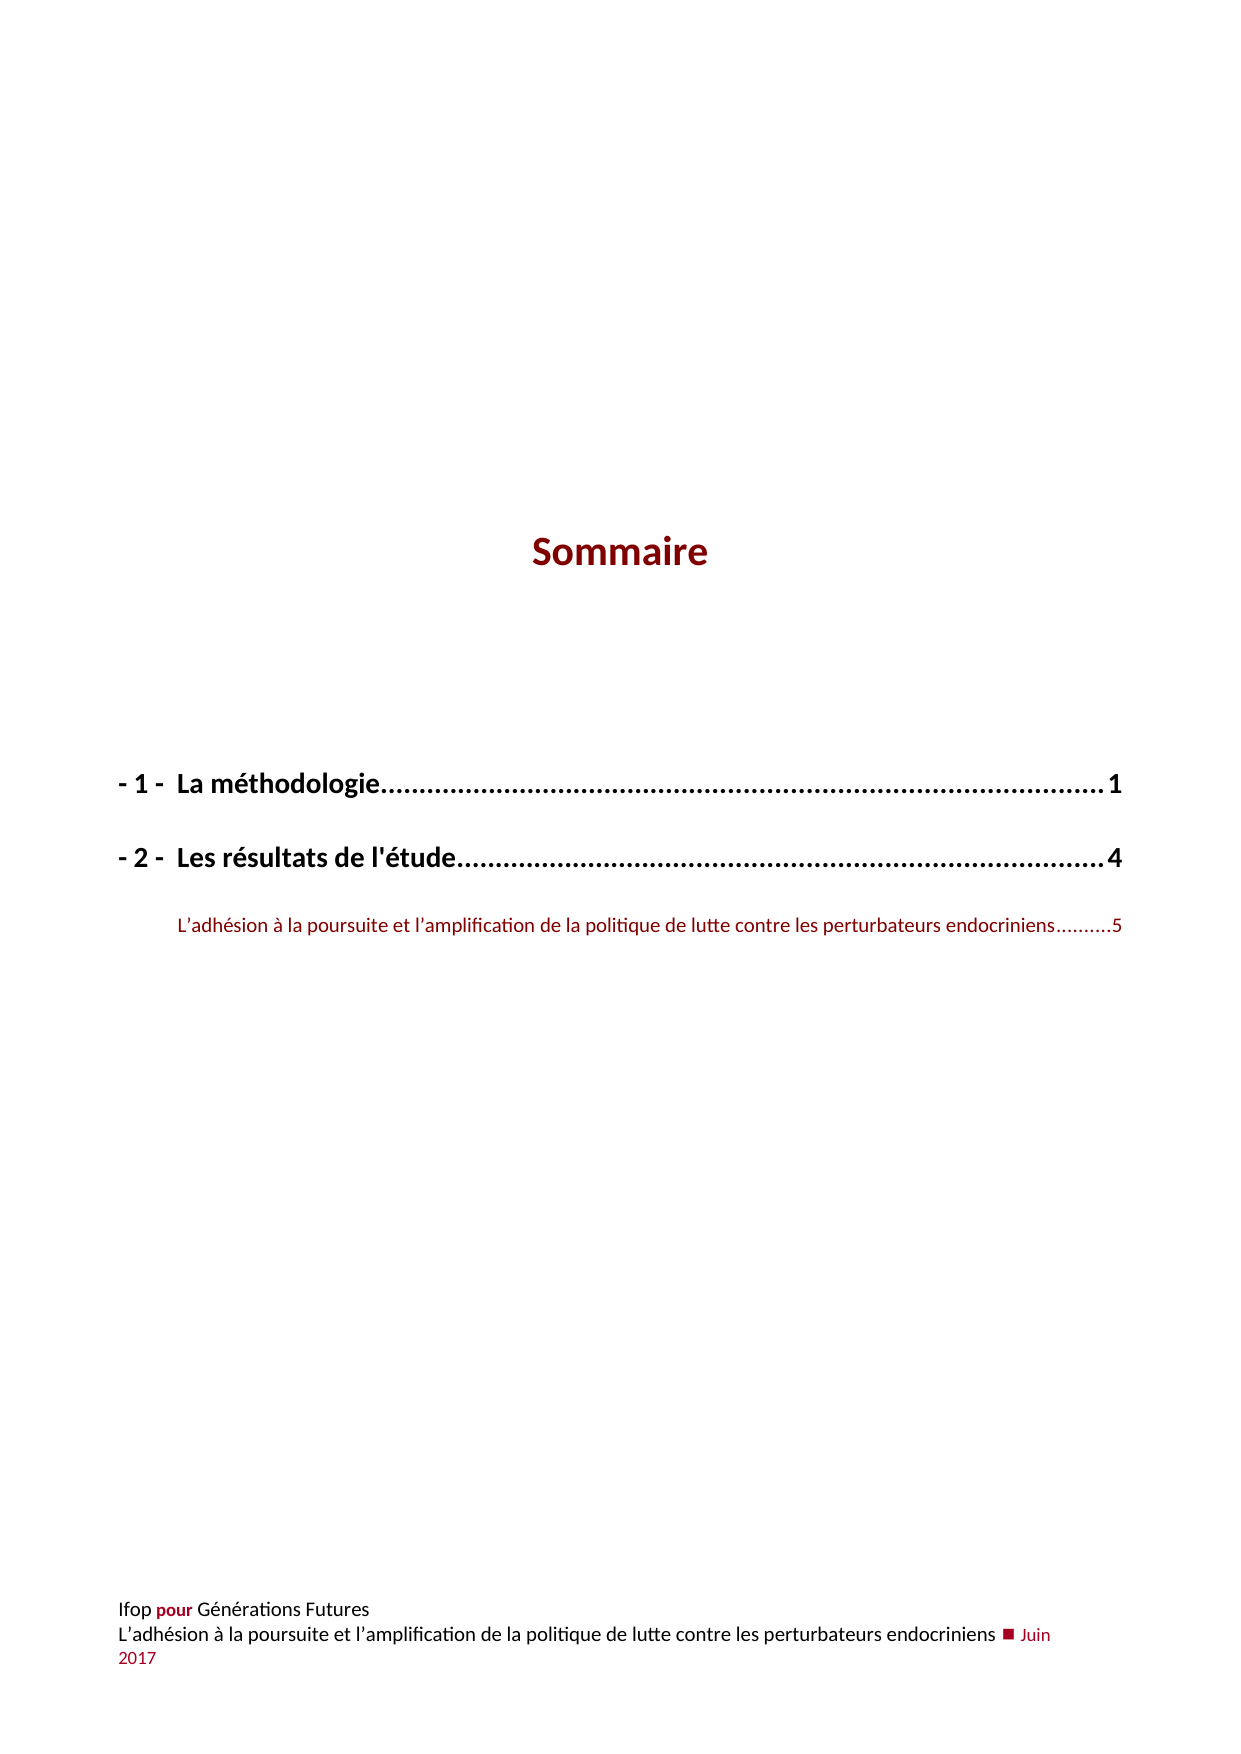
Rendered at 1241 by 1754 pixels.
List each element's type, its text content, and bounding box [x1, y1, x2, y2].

text - 1 - La méthodologie 1 [118, 766, 1122, 801]
text - 2 - Les résultats de l'étude 4 [118, 839, 1122, 874]
text Sommaire [118, 525, 1122, 576]
text L’adhésion à la poursuite et l’amplification de la politique de lutte contre les perturbateurs endocriniens 5 [177, 912, 1122, 937]
